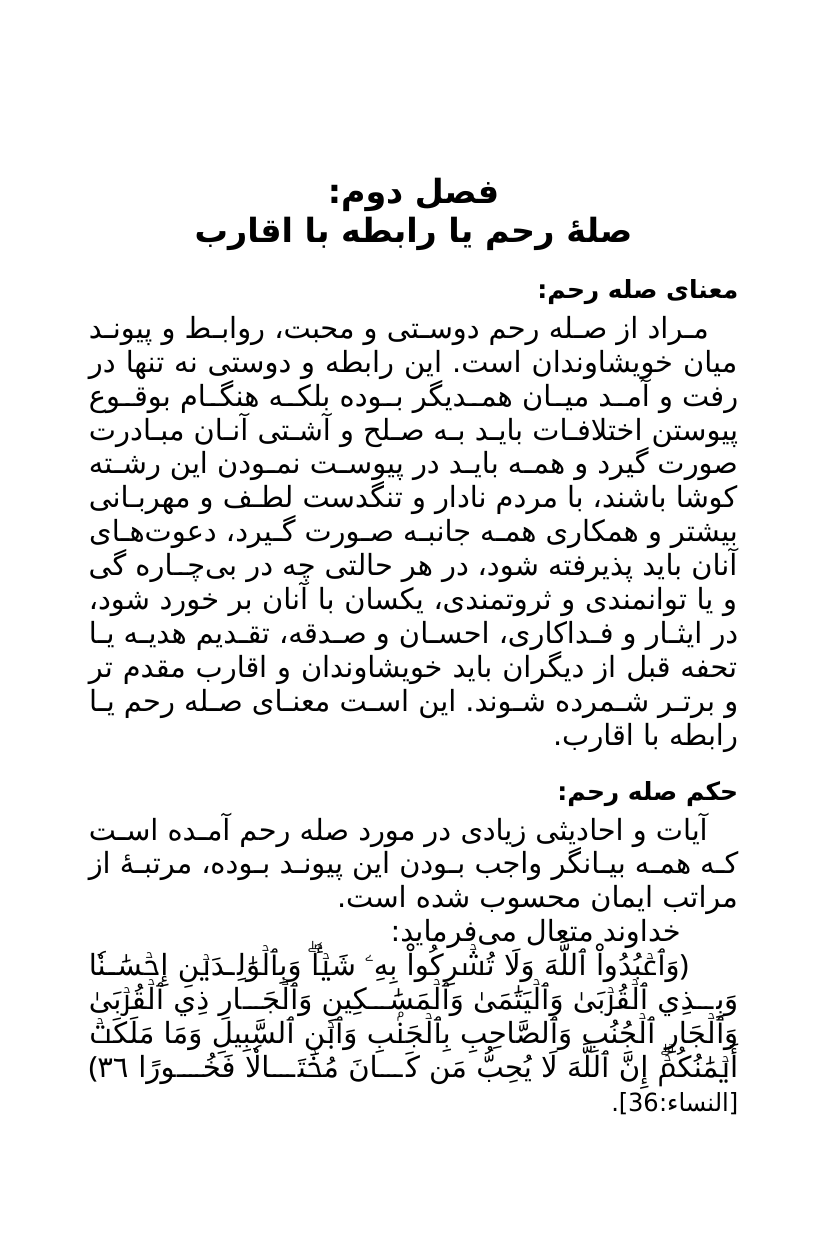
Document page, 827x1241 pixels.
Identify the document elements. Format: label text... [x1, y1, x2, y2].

text معنای صله رحم: [89, 276, 738, 305]
text آیات و احادیثی زیادی در مورد صله رحم آمده است که همه بیانگر واجب بودن این پیوند بوده، مرتبۀ از مراتب ایمان محسوب شده است. [89, 813, 738, 915]
text حکم صله رحم: [89, 777, 738, 807]
text مراد از صله رحم دوستی و محبت، روابط و پیوند میان خویشاوندان است. این رابطه و دوستی نه تنها در رفت و آمد میان همدیگر بوده بلکه هنگام بوقوع پیوستن اختلافات باید به صلح و آشتی آنان مبادرت صورت گیرد و همه باید در پیوست نمودن این رشته کوشا باشند، با مردم نادار و تنگدست لطف و مهربانی بیشتر و همکاری همه جانبه صورت گیرد، دعوت‌های آنان باید پذیرفته شود، در هر حالتی چه در بی‌چاره گی و یا توانمندی و ثروتمندی، یکسان با آنان بر خورد شود، در ایثار و فداکاری، احسان و صدقه، تقدیم هدیه یا تحفه قبل از دیگران باید خویشاوندان و اقارب مقدم تر و برتر شمرده شوند. این است معنای صله رحم یا رابطه با اقارب. [89, 311, 738, 752]
text ﴿وَٱعۡبُدُواْ ٱللَّهَ وَلَا تُشۡرِكُواْ بِهِۦ شَيۡ‍ٔٗاۖ وَبِٱلۡوَٰلِدَيۡنِ إِحۡسَٰنٗا وَبِذِي ٱلۡقُرۡبَىٰ وَٱلۡيَتَٰمَىٰ وَٱلۡمَسَٰكِينِ وَٱلۡجَارِ ذِي ٱلۡقُرۡبَىٰ وَٱلۡجَارِ ٱلۡجُنُبِ وَٱلصَّاحِبِ بِٱلۡجَنۢبِ وَٱبۡنِ ٱلسَّبِيلِ وَمَا مَلَكَتۡ أَيۡمَٰنُكُمۡۗ إِنَّ ٱللَّهَ لَا يُحِبُّ مَن كَانَ مُخۡتَالٗا فَخُورًا ٣٦﴾ [النساء:36]. [89, 949, 738, 1118]
text خداوند متعال می‌فرماید: [89, 915, 738, 949]
text فصل دوم: صلۀ رحم يا رابطه با اقارب [89, 173, 738, 251]
